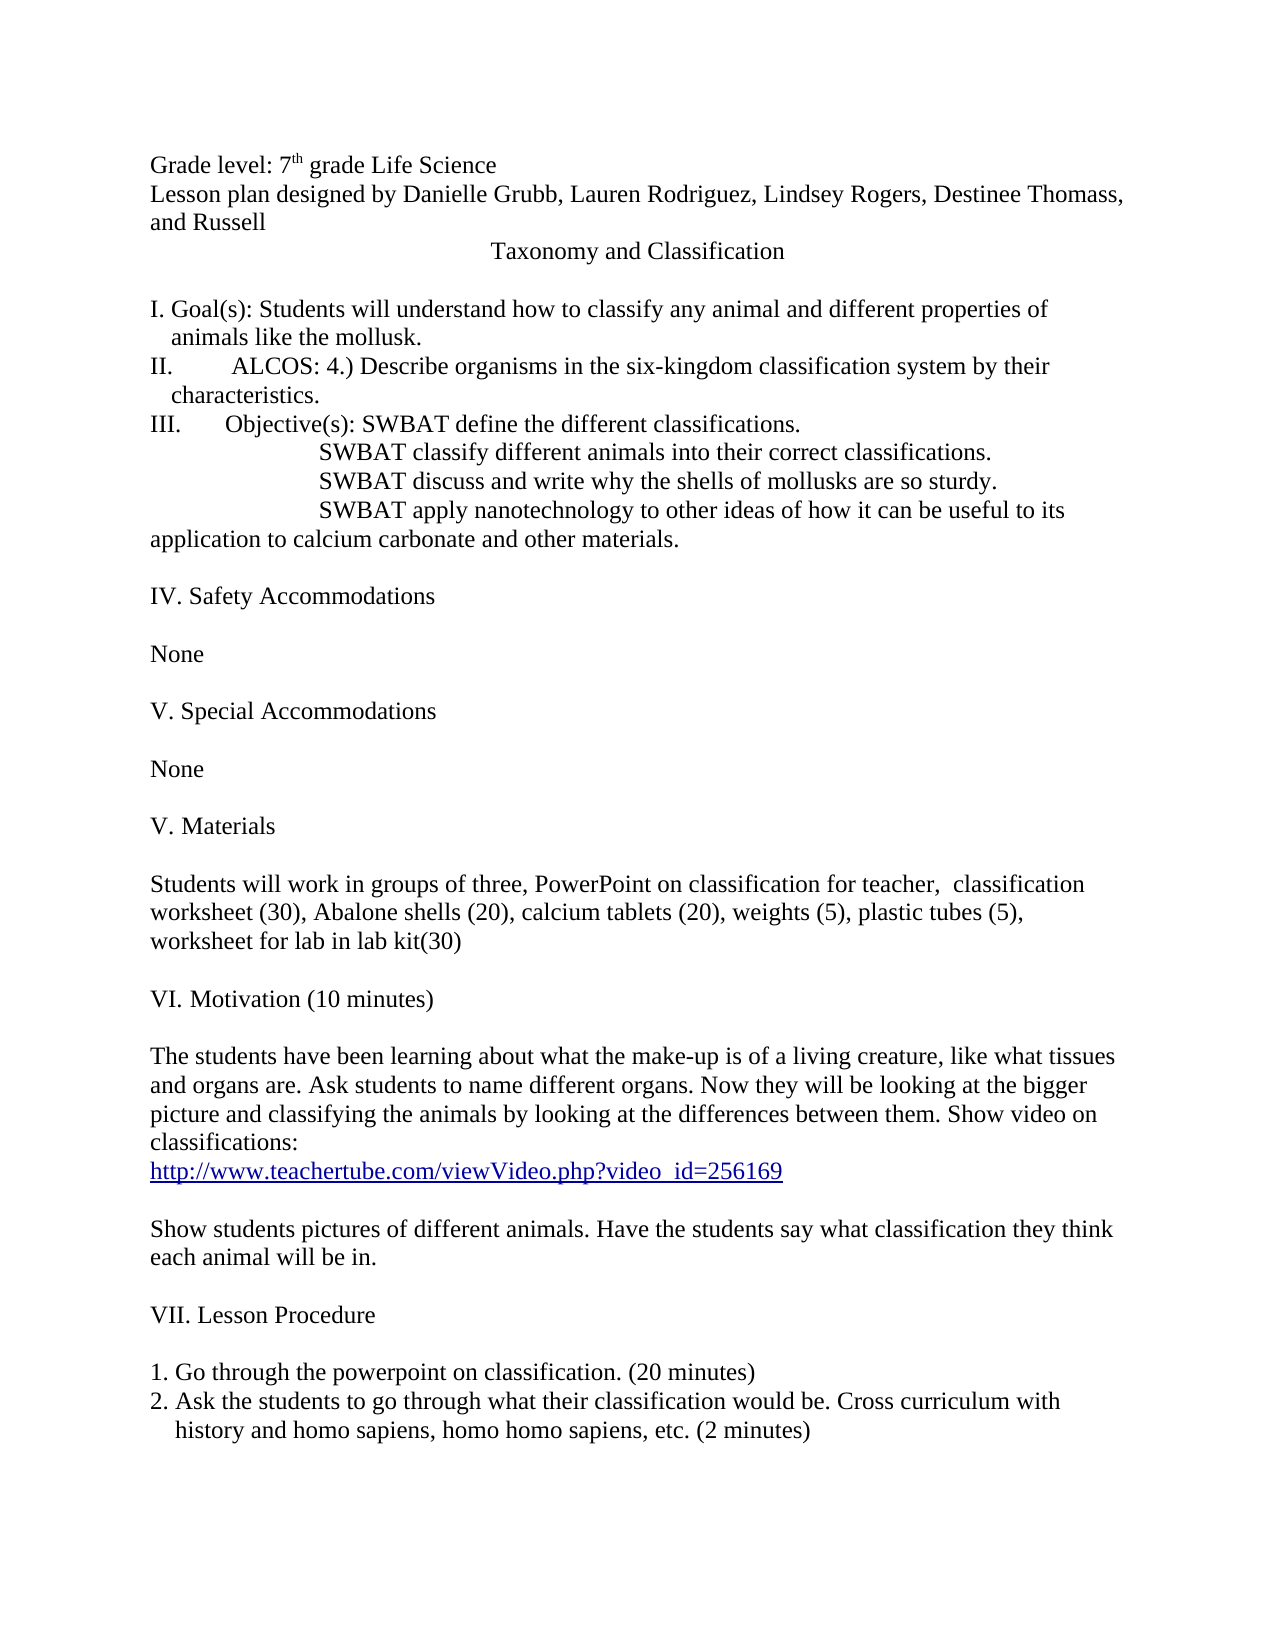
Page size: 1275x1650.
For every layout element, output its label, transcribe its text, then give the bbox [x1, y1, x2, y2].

text Show students pictures of different animals. Have the students say what classification they think each animal will be in. [150, 1214, 1125, 1271]
list Goal(s): Students will understand how to classify any animal and different properties of animals like the mollusk. [150, 294, 1125, 351]
text http://www.teachertube.com/viewVideo.php?video_id=256169 [150, 1156, 1125, 1185]
list Ask the students to go through what their classification would be. Cross curriculum with history and homo sapiens, homo homo sapiens, etc. (2 minutes) [150, 1386, 1125, 1444]
list ALCOS: 4.) Describe organisms in the six-kingdom classification system by their characteristics. [150, 351, 1125, 409]
text None [150, 639, 1125, 667]
text The students have been learning about what the make-up is of a living creature, like what tissues and organs are. Ask students to name different organs. Now they will be looking at the bigger picture and classifying the animals by looking at the differences between them. Show video on classifications: [150, 1041, 1125, 1156]
text Lesson plan designed by Danielle Grubb, Lauren Rodriguez, Lindsey Rogers, Destinee Thomass, and Russell [150, 179, 1125, 236]
list Go through the powerpoint on classification. (20 minutes) [150, 1357, 1125, 1386]
text V. Special Accommodations [150, 696, 1125, 725]
text Students will work in groups of three, PowerPoint on classification for teacher, classification worksheet (30), Abalone shells (20), calcium tablets (20), weights (5), plastic tubes (5), worksheet for lab in lab kit(30) [150, 869, 1125, 955]
text SWBAT discuss and write why the shells of mollusks are so sturdy. [150, 466, 1125, 495]
text SWBAT apply nanotechnology to other ideas of how it can be useful to its application to calcium carbonate and other materials. [150, 495, 1125, 552]
text VII. Lesson Procedure [150, 1300, 1125, 1329]
text SWBAT classify different animals into their correct classifications. [150, 437, 1125, 466]
list Motivation (10 minutes) [150, 984, 1125, 1012]
text None [150, 754, 1125, 782]
text IV. Safety Accommodations [150, 581, 1125, 610]
text Taxonomy and Classification [150, 236, 1125, 265]
list Objective(s): SWBAT define the different classifications. [150, 409, 1125, 437]
list Materials [150, 811, 1125, 840]
text Grade level: 7th grade Life Science [150, 150, 1125, 179]
